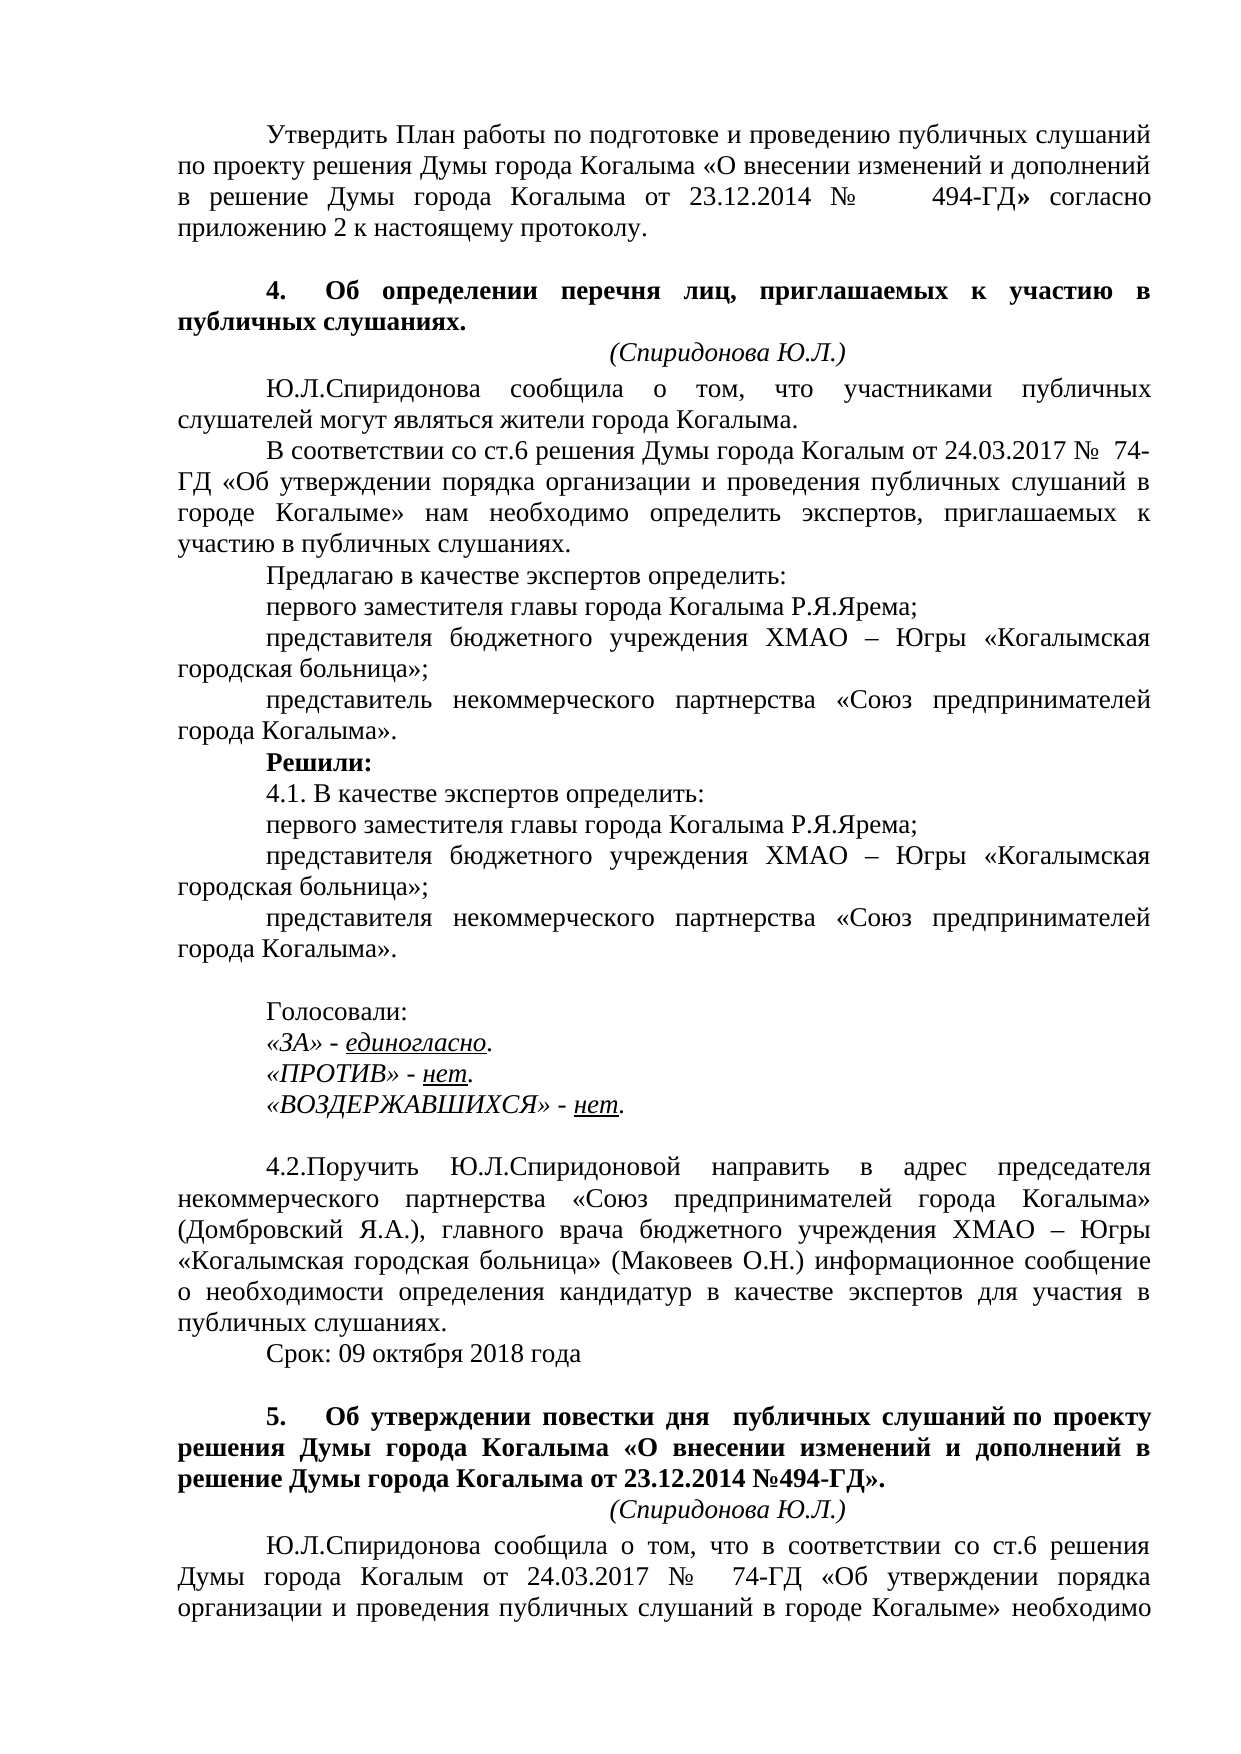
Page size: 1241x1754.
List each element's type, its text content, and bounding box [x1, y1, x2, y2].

text Предлагаю в качестве экспертов определить: [177, 559, 1152, 590]
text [177, 1529, 1152, 1622]
text первого заместителя главы города Когалыма Р.Я.Ярема; [177, 808, 1152, 839]
text В соответствии со ст.6 решения Думы города Когалым от 24.03.2017 № 74-ГД «Об утверждении порядка организации и проведения публичных слушаний в городе Когалыме» нам необходимо определить экспертов, приглашаемых к участию в публичных слушаниях. [177, 434, 1152, 559]
text представителя бюджетного учреждения ХМАО – Югры «Когалымская городская больница»; [177, 839, 1152, 901]
text 4.2.Поручить Ю.Л.Спиридоновой направить в адрес председателя некоммерческого партнерства «Союз предпринимателей города Когалыма» (Домбровский Я.А.), главного врача бюджетного учреждения ХМАО – Югры «Когалымская городская больница» (Маковеев О.Н.) информационное сообщение о необходимости определения кандидатур в качестве экспертов для участия в публичных слушаниях. [177, 1151, 1152, 1337]
list (Спиридонова Ю.Л.) [303, 1493, 1152, 1524]
text «ПРОТИВ» - нет. [177, 1057, 1152, 1088]
text «ЗА» - единогласно. [177, 1026, 1152, 1057]
text представителя бюджетного учреждения ХМАО – Югры «Когалымская городская больница»; [177, 621, 1152, 683]
text Голосовали: [177, 995, 1152, 1026]
text 4. Об определении перечня лиц, приглашаемых к участию в публичных слушаниях. [177, 274, 1152, 336]
list (Спиридонова Ю.Л.) [303, 336, 1152, 367]
text первого заместителя главы города Когалыма Р.Я.Ярема; [177, 590, 1152, 621]
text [177, 118, 1152, 243]
text Ю.Л.Спиридонова сообщила о том, что участниками публичных слушателей могут являться жители города Когалыма. [177, 372, 1152, 434]
text представителя некоммерческого партнерства «Союз предпринимателей города Когалыма». [177, 901, 1152, 964]
text Срок: 09 октября 2018 года [177, 1337, 1152, 1368]
text 5. Об утверждении повестки дня публичных слушаний по проекту решения Думы города Когалыма «О внесении изменений и дополнений в решение Думы города Когалыма от 23.12.2014 №494-ГД». [177, 1400, 1152, 1493]
text 4.1. В качестве экспертов определить: [177, 777, 1152, 808]
text Решили: [177, 746, 1152, 777]
text представитель некоммерческого партнерства «Союз предпринимателей города Когалыма». [177, 683, 1152, 746]
text «ВОЗДЕРЖАВШИХСЯ» - нет. [177, 1088, 1152, 1119]
